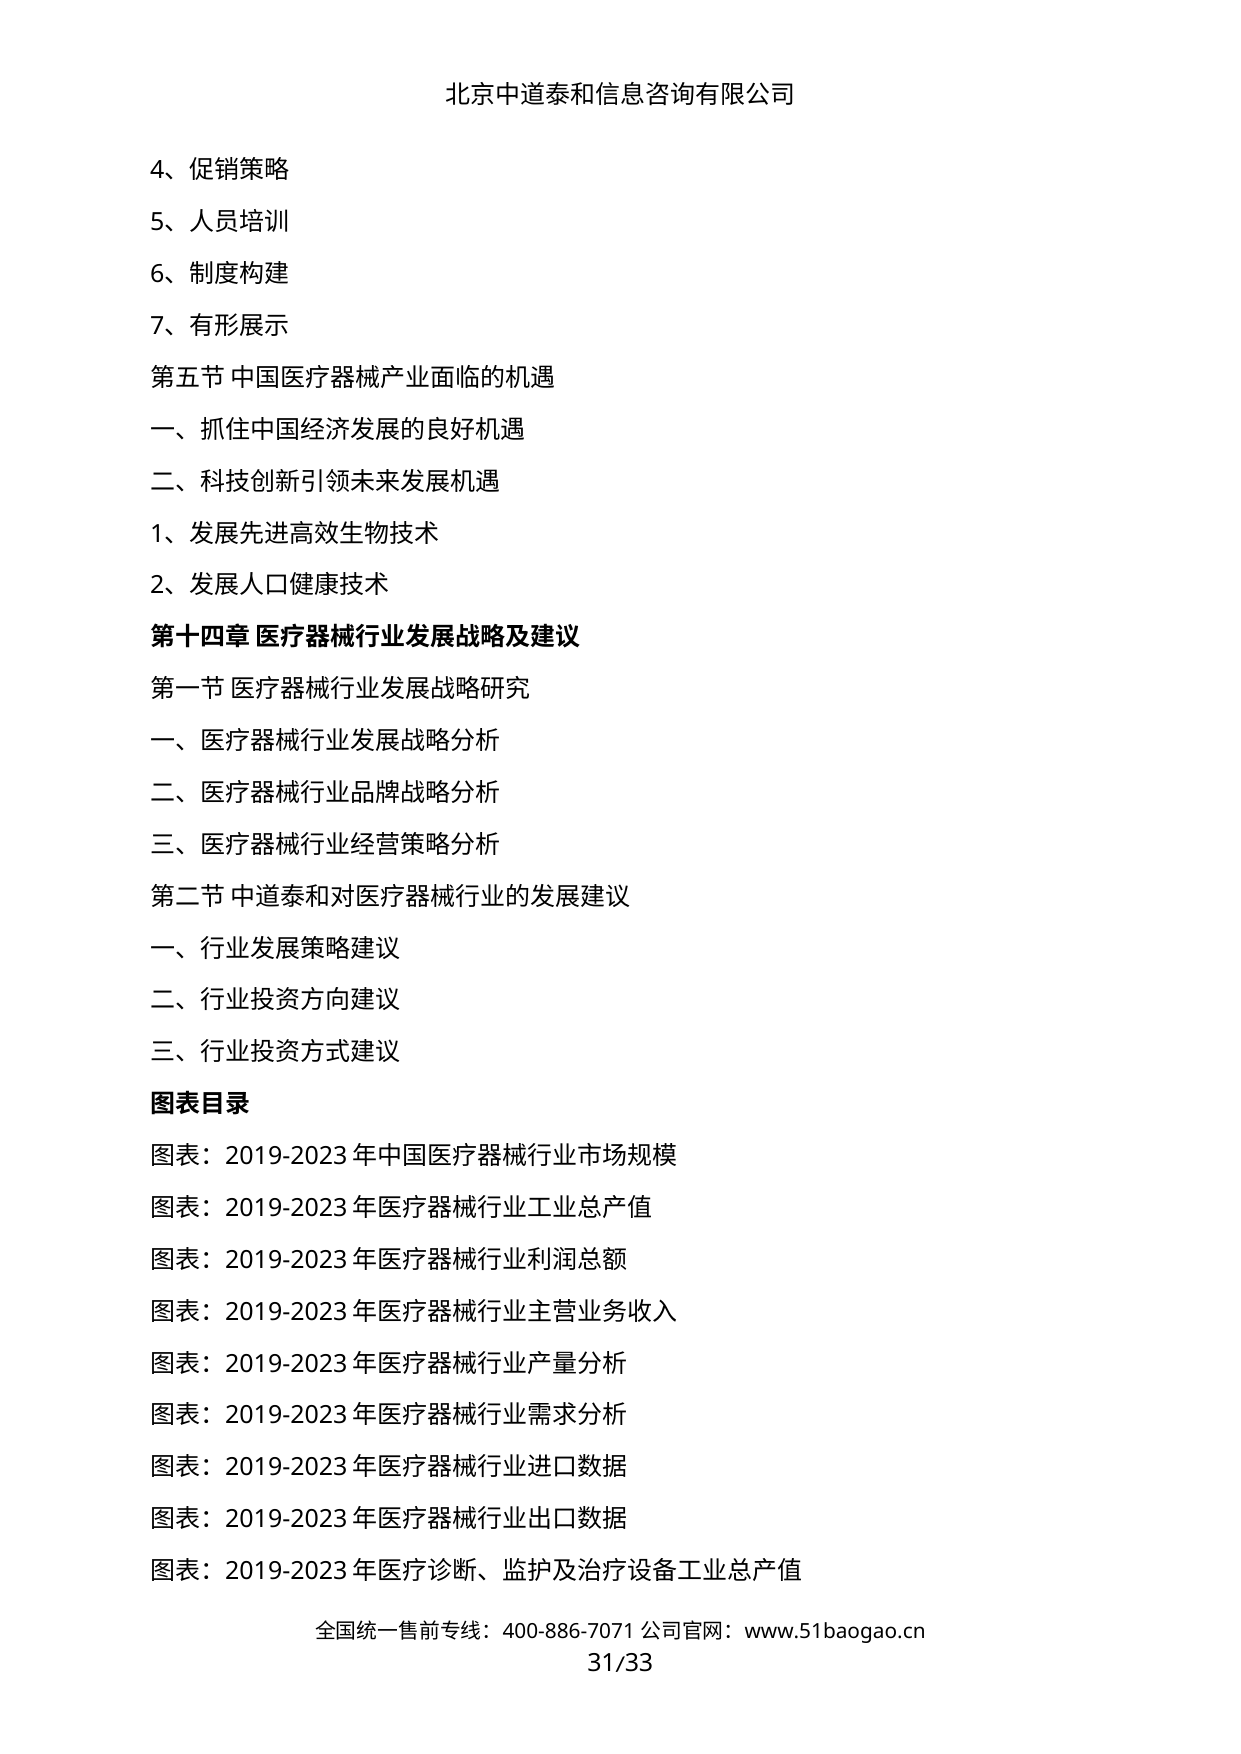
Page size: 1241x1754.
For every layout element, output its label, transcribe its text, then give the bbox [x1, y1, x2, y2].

text 图表：2019-2023年医疗器械行业出口数据 [150, 1499, 1090, 1535]
text 2、发展人口健康技术 [150, 565, 1090, 601]
text 图表：2019-2023年医疗器械行业主营业务收入 [150, 1291, 1090, 1327]
text 一、抓住中国经济发展的良好机遇 [150, 409, 1090, 446]
text 5、人员培训 [150, 202, 1090, 238]
text 二、行业投资方向建议 [150, 980, 1090, 1016]
text 二、科技创新引领未来发展机遇 [150, 461, 1090, 497]
text 第十四章 医疗器械行业发展战略及建议 [150, 617, 1090, 653]
text 二、医疗器械行业品牌战略分析 [150, 772, 1090, 809]
text 图表：2019-2023年中国医疗器械行业市场规模 [150, 1136, 1090, 1172]
text 1、发展先进高效生物技术 [150, 513, 1090, 549]
text 三、行业投资方式建议 [150, 1032, 1090, 1068]
text 图表：2019-2023年医疗诊断、监护及治疗设备工业总产值 [150, 1551, 1090, 1587]
text 第五节 中国医疗器械产业面临的机遇 [150, 357, 1090, 394]
text 图表：2019-2023年医疗器械行业工业总产值 [150, 1187, 1090, 1224]
text 4、促销策略 [150, 150, 1090, 186]
text 6、制度构建 [150, 254, 1090, 290]
text 图表：2019-2023年医疗器械行业进口数据 [150, 1447, 1090, 1483]
text 7、有形展示 [150, 306, 1090, 342]
text 一、行业发展策略建议 [150, 928, 1090, 964]
text 图表：2019-2023年医疗器械行业产量分析 [150, 1343, 1090, 1379]
text 图表：2019-2023年医疗器械行业利润总额 [150, 1239, 1090, 1276]
text 三、医疗器械行业经营策略分析 [150, 824, 1090, 861]
text 图表：2019-2023年医疗器械行业需求分析 [150, 1395, 1090, 1431]
text 第一节 医疗器械行业发展战略研究 [150, 669, 1090, 705]
text 第二节 中道泰和对医疗器械行业的发展建议 [150, 876, 1090, 912]
text 一、医疗器械行业发展战略分析 [150, 721, 1090, 757]
text 图表目录 [150, 1084, 1090, 1120]
